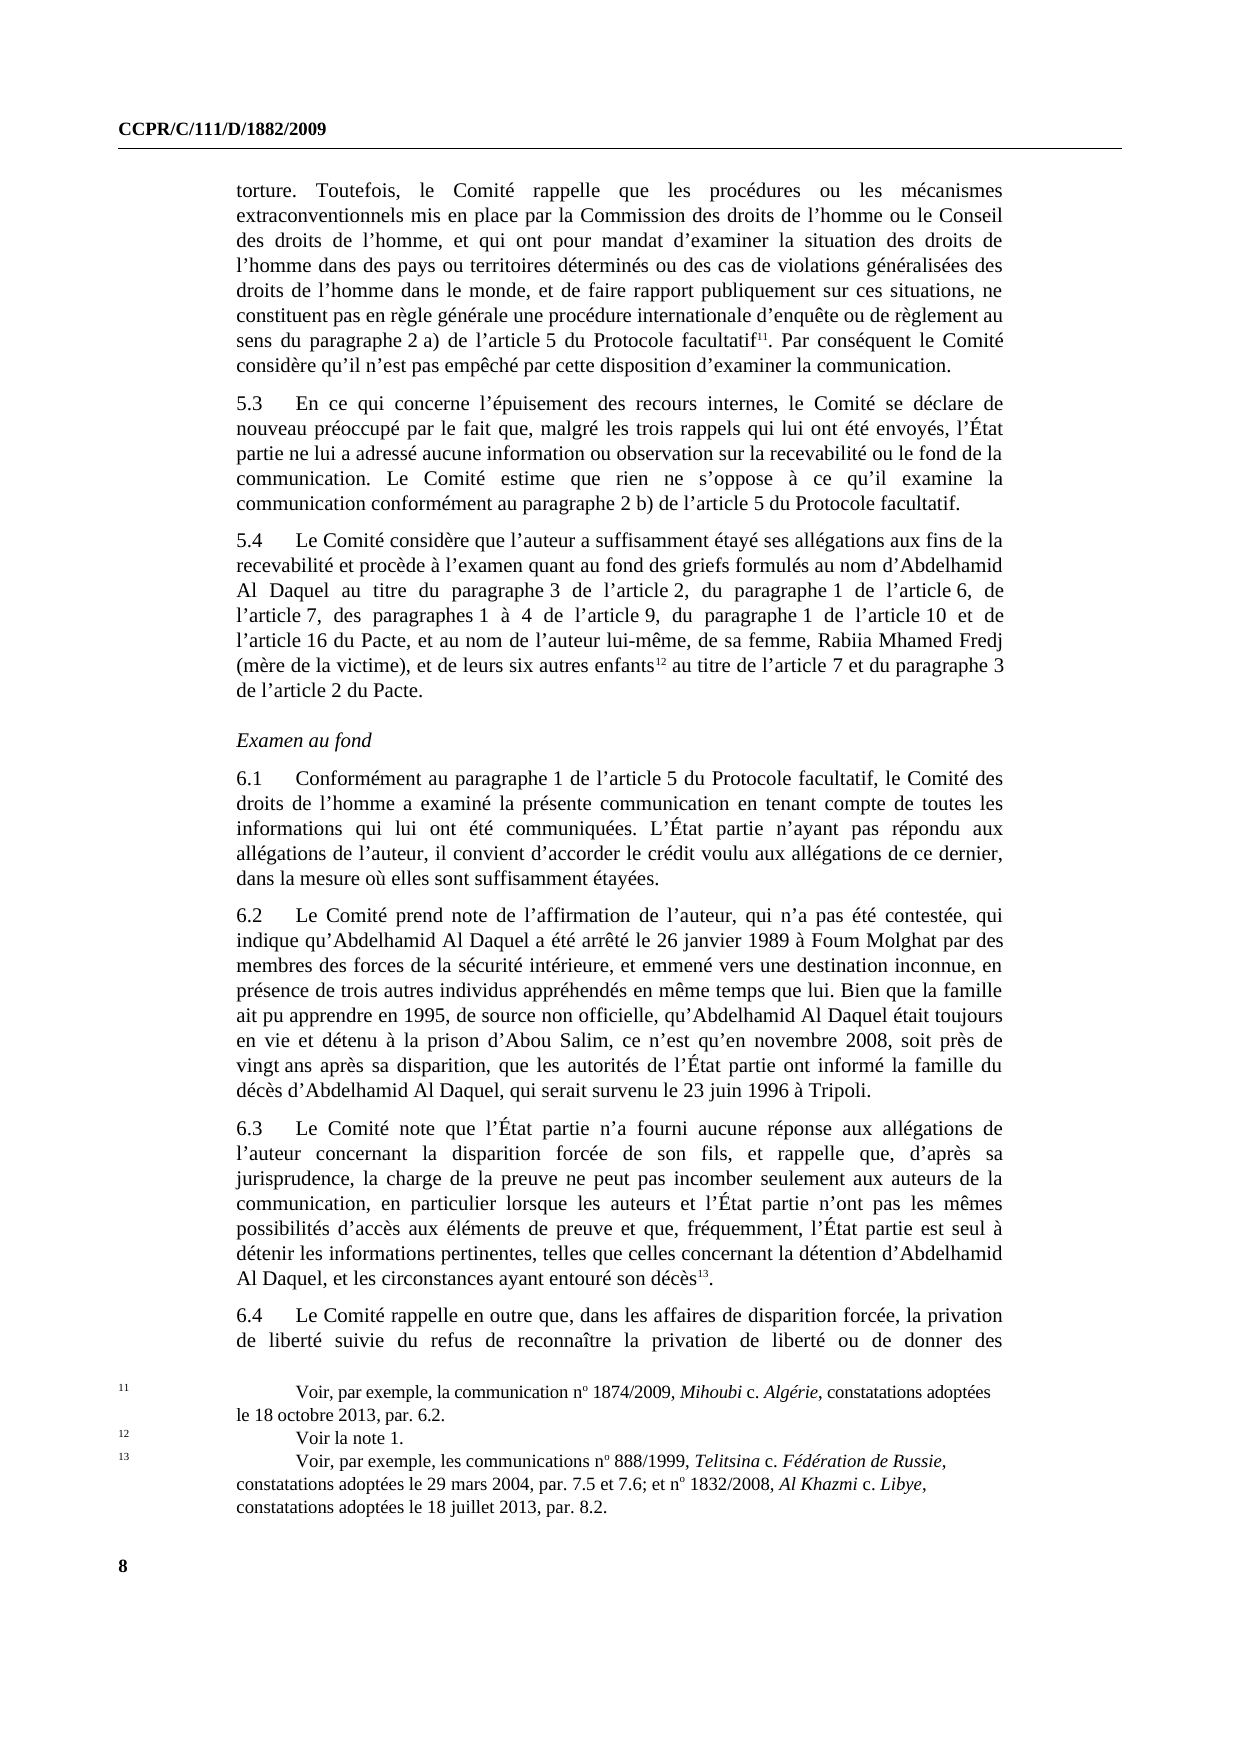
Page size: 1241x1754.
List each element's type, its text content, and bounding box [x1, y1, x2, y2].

text 6.2 Le Comité prend note de l’affirmation de l’auteur, qui n’a pas été contestée, qui indique qu’Abdelhamid Al Daquel a été arrêté le 26 janvier 1989 à Foum Molghat par des membres des forces de la sécurité intérieure, et emmené vers une destination inconnue, en présence de trois autres individus appréhendés en même temps que lui. Bien que la famille ait pu apprendre en 1995, de source non officielle, qu’Abdelhamid Al Daquel était toujours en vie et détenu à la prison d’Abou Salim, ce n’est qu’en novembre 2008, soit près de vingt ans après sa disparition, que les autorités de l’État partie ont informé la famille du décès d’Abdelhamid Al Daquel, qui serait survenu le 23 juin 1996 à Tripoli. [236, 902, 1004, 1102]
text 6.1 Conformément au paragraphe 1 de l’article 5 du Protocole facultatif, le Comité des droits de l’homme a examiné la présente communication en tenant compte de toutes les informations qui lui ont été communiquées. L’État partie n’ayant pas répondu aux allégations de l’auteur, il convient d’accorder le crédit voulu aux allégations de ce dernier, dans la mesure où elles sont suffisamment étayées. [236, 765, 1004, 890]
text 5.3 En ce qui concerne l’épuisement des recours internes, le Comité se déclare de nouveau préoccupé par le fait que, malgré les trois rappels qui lui ont été envoyés, l’État partie ne lui a adressé aucune information ou observation sur la recevabilité ou le fond de la communication. Le Comité estime que rien ne s’oppose à ce qu’il examine la communication conformément au paragraphe 2 b) de l’article 5 du Protocole facultatif. [236, 390, 1004, 515]
text 6.3 Le Comité note que l’État partie n’a fourni aucune réponse aux allégations de l’auteur concernant la disparition forcée de son fils, et rappelle que, d’après sa jurisprudence, la charge de la preuve ne peut pas incomber seulement aux auteurs de la communication, en particulier lorsque les auteurs et l’État partie n’ont pas les mêmes possibilités d’accès aux éléments de preuve et que, fréquemment, l’État partie est seul à détenir les informations pertinentes, telles que celles concernant la détention d’Abdelhamid Al Daquel, et les circonstances ayant entouré son décès. [236, 1115, 1004, 1290]
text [236, 1302, 1004, 1352]
text 5.4 Le Comité considère que l’auteur a suffisamment étayé ses allégations aux fins de la recevabilité et procède à l’examen quant au fond des griefs formulés au nom d’Abdelhamid Al Daquel au titre du paragraphe 3 de l’article 2, du paragraphe 1 de l’article 6, de l’article 7, des paragraphes 1 à 4 de l’article 9, du paragraphe 1 de l’article 10 et de l’article 16 du Pacte, et au nom de l’auteur lui-même, de sa femme, Rabiia Mhamed Fredj (mère de la victime), et de leurs six autres enfants au titre de l’article 7 et du paragraphe 3 de l’article 2 du Pacte. [236, 527, 1004, 702]
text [236, 177, 1004, 377]
text Examen au fond [118, 727, 1004, 752]
